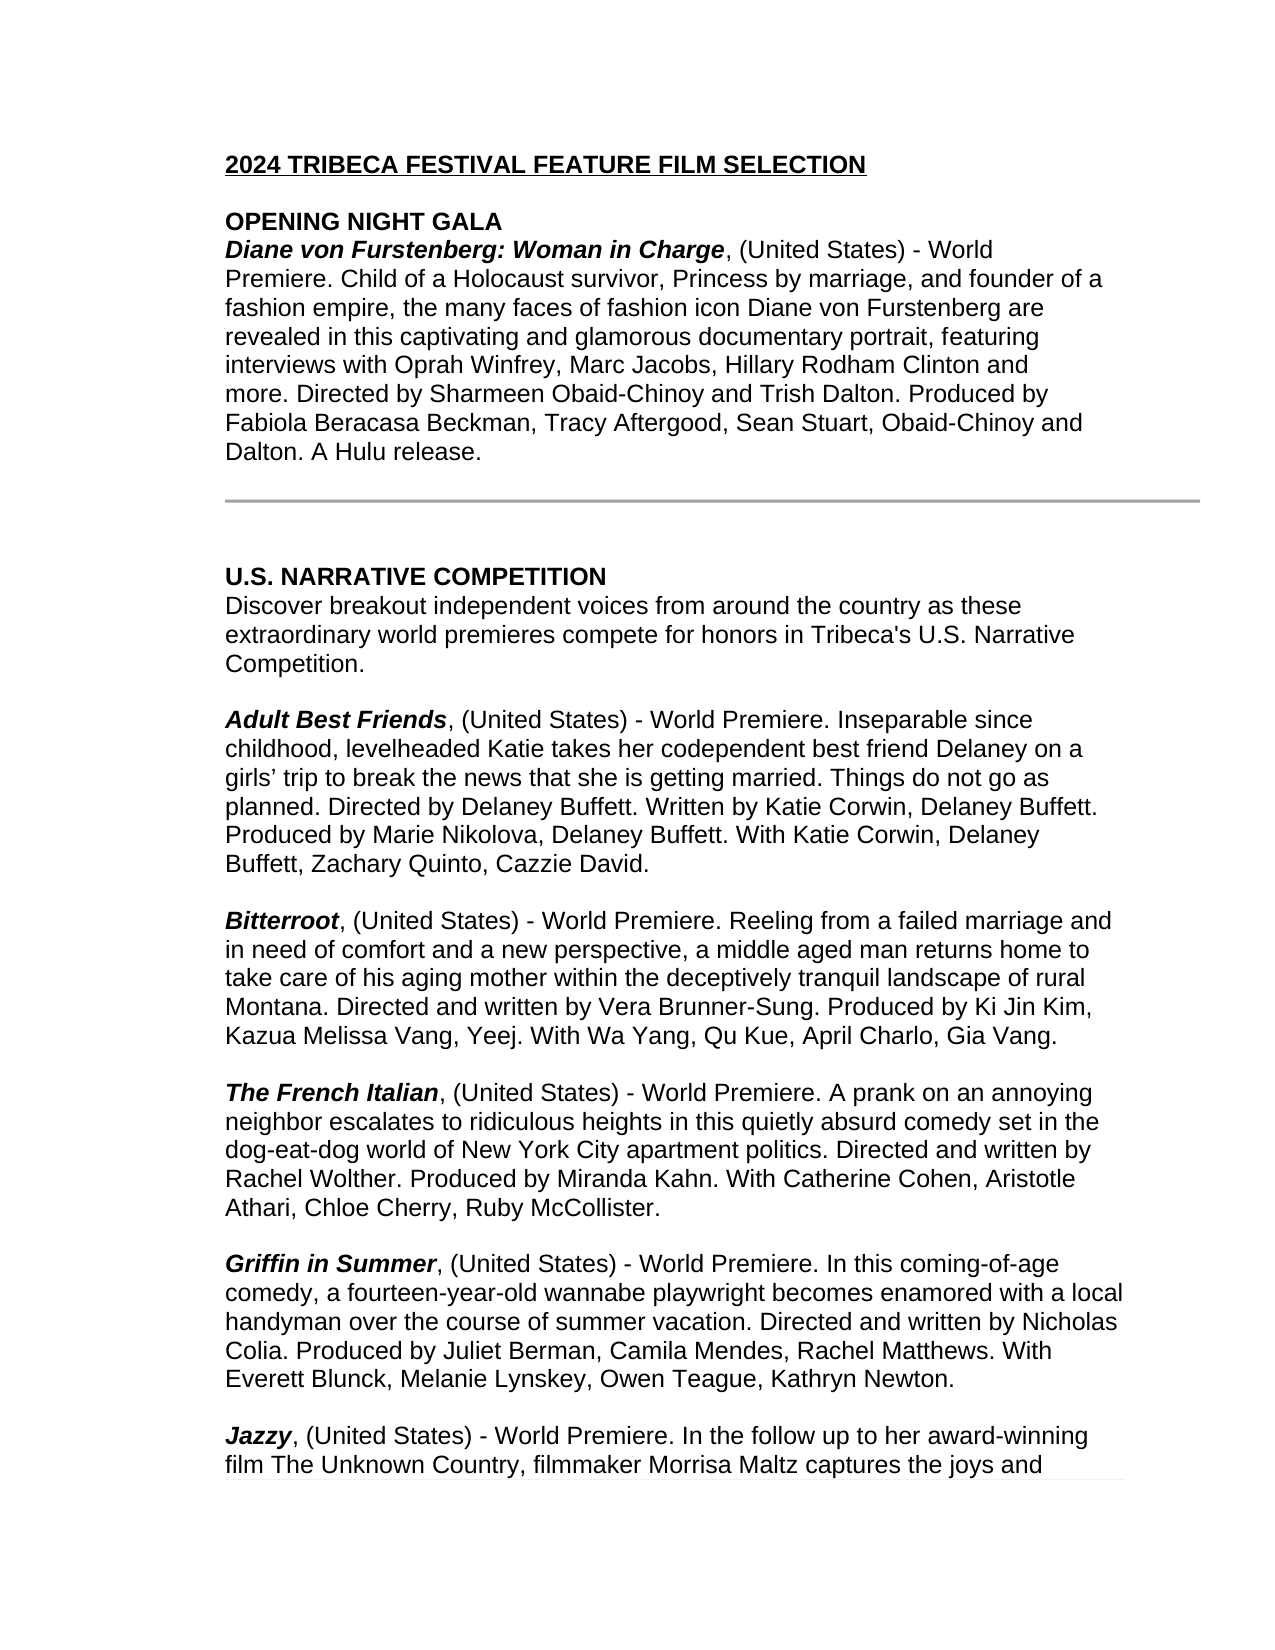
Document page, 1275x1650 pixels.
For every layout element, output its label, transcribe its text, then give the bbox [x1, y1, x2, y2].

text U.S. NARRATIVE COMPETITION [225, 562, 1125, 591]
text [225, 1421, 1125, 1479]
text Discover breakout independent voices from around the country as these extraordinary world premieres compete for honors in Tribeca's U.S. Narrative Competition. [225, 591, 1125, 677]
text Griffin in Summer, (United States) - World Premiere. In this coming-of-age comedy, a fourteen-year-old wannabe playwright becomes enamored with a local handyman over the course of summer vacation. Directed and written by Nicholas Colia. Produced by Juliet Berman, Camila Mendes, Rachel Matthews. With Everett Blunck, Melanie Lynskey, Owen Teague, Kathryn Newton. [225, 1249, 1125, 1393]
text Bitterroot, (United States) - World Premiere. Reeling from a failed marriage and in need of comfort and a new perspective, a middle aged man returns home to take care of his aging mother within the deceptively tranquil landscape of rural Montana. Directed and written by Vera Brunner-Sung. Produced by Ki Jin Kim, Kazua Melissa Vang, Yeej. With Wa Yang, Qu Kue, April Charlo, Gia Vang. [225, 906, 1125, 1050]
text Adult Best Friends, (United States) - World Premiere. Inseparable since childhood, levelheaded Katie takes her codependent best friend Delaney on a girls’ trip to break the news that she is getting married. Things do not go as planned. Directed by Delaney Buffett. Written by Katie Corwin, Delaney Buffett. Produced by Marie Nikolova, Delaney Buffett. With Katie Corwin, Delaney Buffett, Zachary Quinto, Cazzie David. [225, 705, 1125, 878]
text OPENING NIGHT GALA [225, 207, 1125, 236]
text Diane von Furstenberg: Woman in Charge, (United States) - World Premiere. Child of a Holocaust survivor, Princess by marriage, and founder of a fashion empire, the many faces of fashion icon Diane von Furstenberg are revealed in this captivating and glamorous documentary portrait, featuring interviews with Oprah Winfrey, Marc Jacobs, Hillary Rodham Clinton and more. Directed by Sharmeen Obaid-Chinoy and Trish Dalton. Produced by Fabiola Beracasa Beckman, Tracy Aftergood, Sean Stuart, Obaid-Chinoy and Dalton. A Hulu release. [225, 236, 1125, 466]
text The French Italian, (United States) - World Premiere. A prank on an annoying neighbor escalates to ridiculous heights in this quietly absurd comedy set in the dog-eat-dog world of New York City apartment politics. Directed and written by Rachel Wolther. Produced by Miranda Kahn. With Catherine Cohen, Aristotle Athari, Chloe Cherry, Ruby McCollister. [225, 1078, 1125, 1221]
text 2024 TRIBECA FESTIVAL FEATURE FILM SELECTION [225, 150, 1125, 179]
